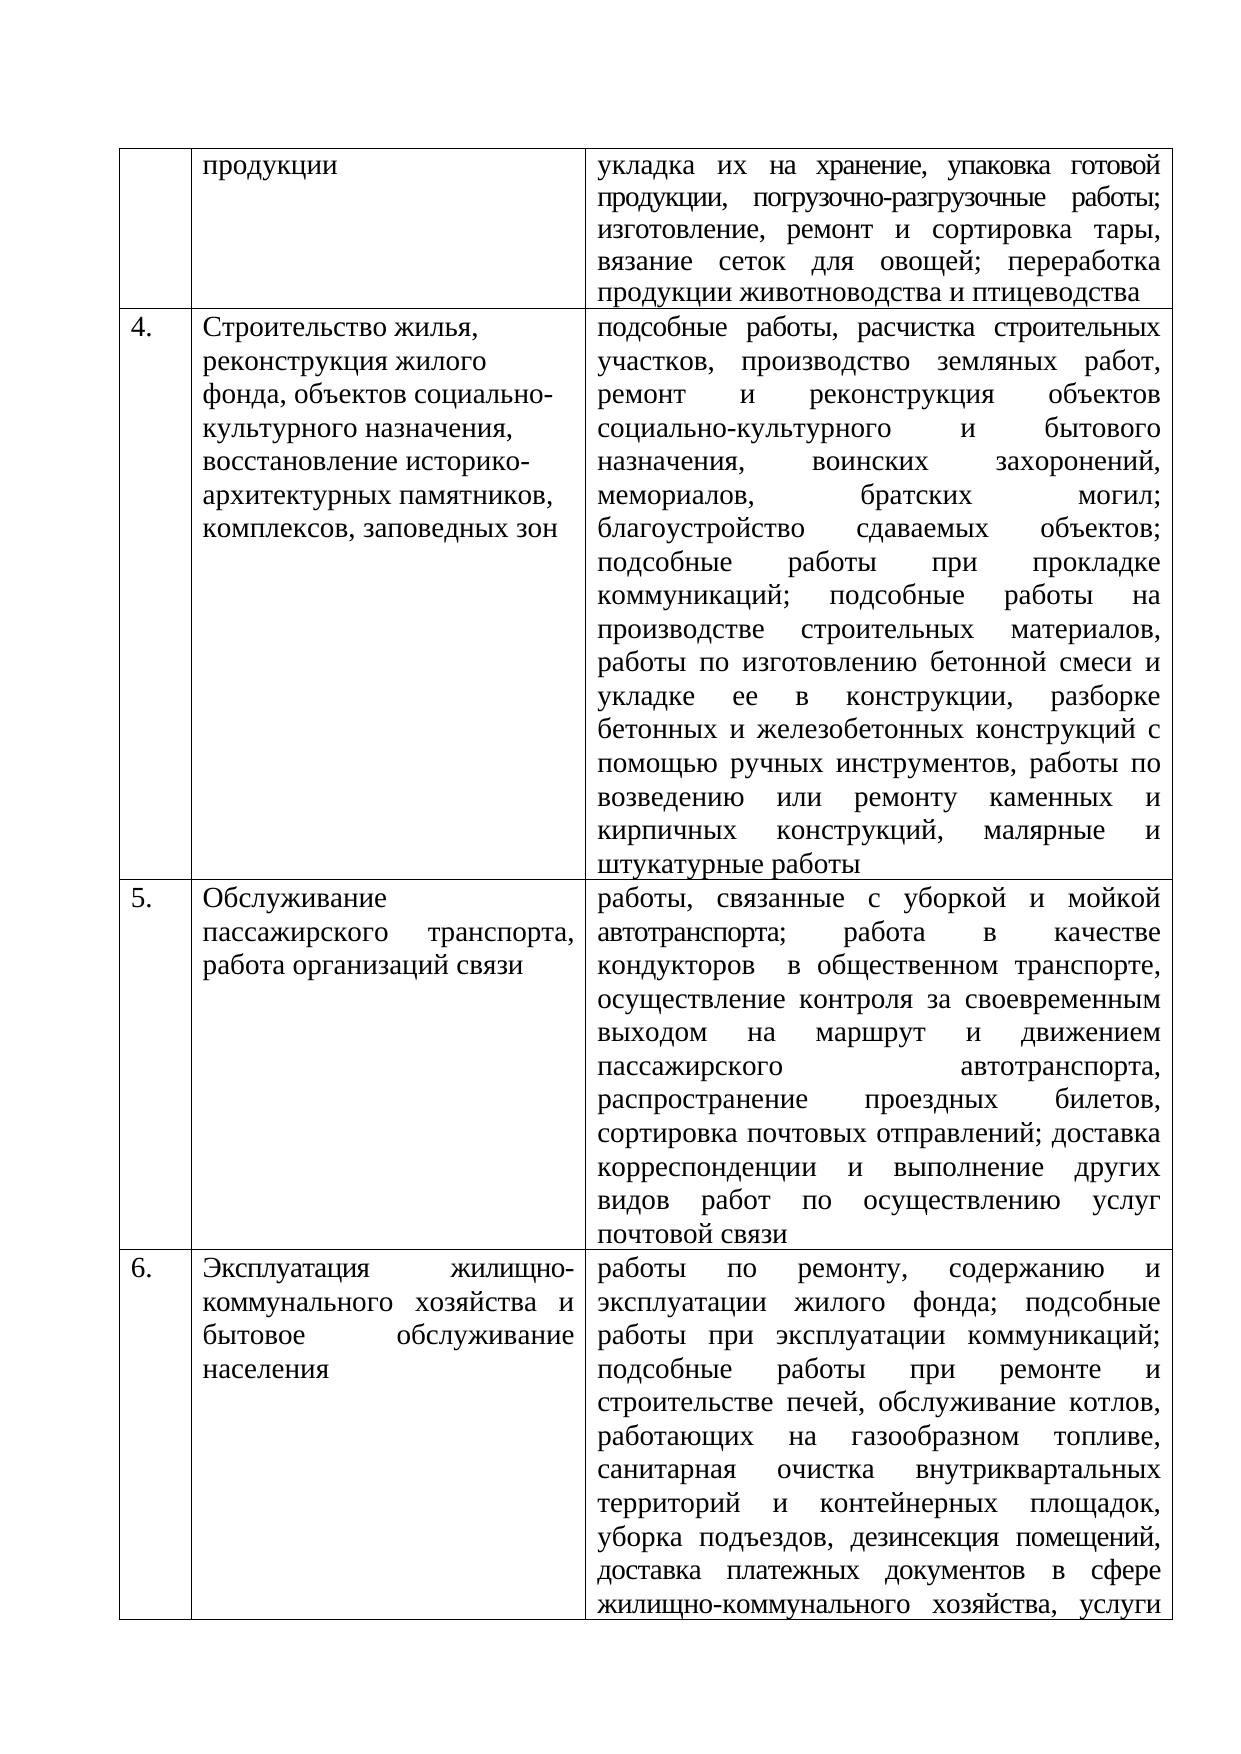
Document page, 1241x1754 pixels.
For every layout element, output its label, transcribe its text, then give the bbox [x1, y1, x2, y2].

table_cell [192, 149, 585, 308]
table_cell 6. [120, 1250, 191, 1619]
table_cell подсобные работы, расчистка строительных участков, производство земляных работ, ремонт и реконструкция объектов социально-культурного и бытового назначения, воинских захоронений, мемориалов, братских могил; благоустройство сдаваемых объектов; подсобные работы при прокладке коммуникаций; подсобные работы на производстве строительных материалов, работы по изготовлению бетонной смеси и укладке ее в конструкции, разборке бетонных и железобетонных конструкций с помощью ручных инструментов, работы по возведению или ремонту каменных и кирпичных конструкций, малярные и штукатурные работы [586, 309, 1172, 879]
table_cell Обслуживание пассажирского транспорта, работа организаций связи [192, 880, 585, 1249]
table_cell 3. [120, 149, 191, 308]
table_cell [586, 1250, 1172, 1619]
table_cell 5. [120, 880, 191, 1249]
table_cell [192, 1250, 585, 1619]
table_cell работы, связанные с уборкой и мойкой автотранспорта; работа в качестве кондукторов в общественном транспорте, осуществление контроля за своевременным выходом на маршрут и движением пассажирского автотранспорта, распространение проездных билетов, сортировка почтовых отправлений; доставка корреспонденции и выполнение других видов работ по осуществлению услуг почтовой связи [586, 880, 1172, 1249]
table_cell 4. [120, 309, 191, 879]
table_cell Строительство жилья, реконструкция жилого фонда, объектов социально-культурного назначения, восстановление историко-архитектурных памятников, комплексов, заповедных зон [192, 309, 585, 879]
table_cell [586, 149, 1172, 308]
